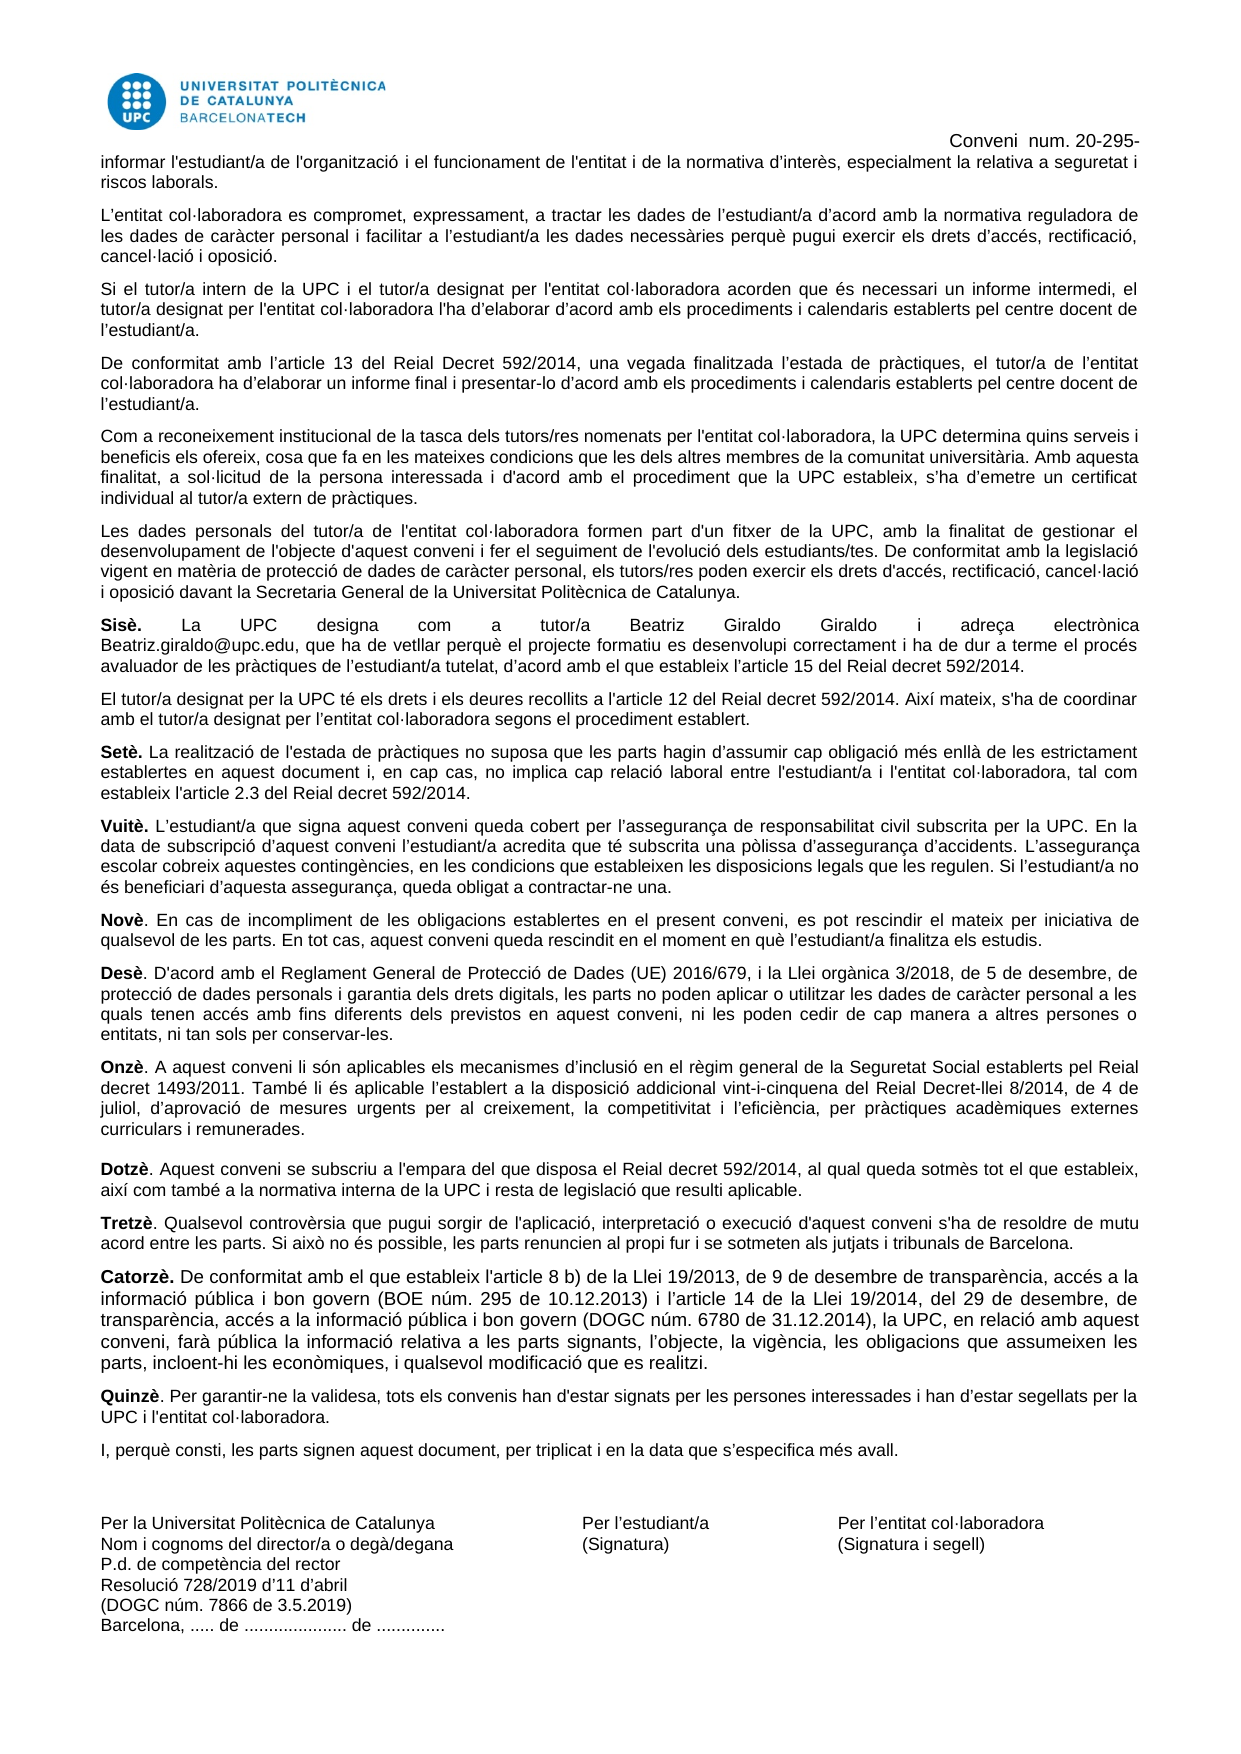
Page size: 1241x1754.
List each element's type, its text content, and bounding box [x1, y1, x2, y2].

text Tretzè. Qualsevol controvèrsia que pugui sorgir de l'aplicació, interpretació o execució d'aquest conveni s'ha de resoldre de mutu acord entre les parts. Si això no és possible, les parts renuncien al propi fur i se sotmeten als jutjats i tribunals de Barcelona. [100, 1212, 1140, 1253]
text Per la Universitat Politècnica de Catalunya Per l’estudiant/a Per l’entitat col·laboradora [100, 1513, 1140, 1533]
text P.d. de competència del rector [100, 1554, 1140, 1574]
text Com a reconeixement institucional de la tasca dels tutors/res nomenats per l'entitat col·laboradora, la UPC determina quins serveis i beneficis els ofereix, cosa que fa en les mateixes condicions que les dels altres membres de la comunitat universitària. Amb aquesta finalitat, a sol·licitud de la persona interessada i d'acord amb el procediment que la UPC estableix, s’ha d’emetre un certificat individual al tutor/a extern de pràctiques. [100, 426, 1140, 508]
text Desè. D'acord amb el Reglament General de Protecció de Dades (UE) 2016/679, i la Llei orgànica 3/2018, de 5 de desembre, de protecció de dades personals i garantia dels drets digitals, les parts no poden aplicar o utilitzar les dades de caràcter personal a les quals tenen accés amb fins diferents dels previstos en aquest conveni, ni les poden cedir de cap manera a altres persones o entitats, ni tan sols per conservar-les. [100, 963, 1140, 1044]
picture [113, 94, 121, 103]
text Dotzè. Aquest conveni se subscriu a l'empara del que disposa el Reial decret 592/2014, al qual queda sotmès tot el que estableix, així com també a la normativa interna de la UPC i resta de legislació que resulti aplicable. [100, 1159, 1140, 1200]
text Catorzè. De conformitat amb el que estableix l'article 8 b) de la Llei 19/2013, de 9 de desembre de transparència, accés a la informació pública i bon govern (BOE núm. 295 de 10.12.2013) i l’article 14 de la Llei 19/2014, del 29 de desembre, de transparència, accés a la informació pública i bon govern (DOGC núm. 6780 de 31.12.2014), la UPC, en relació amb aquest conveni, farà pública la informació relativa a les parts signants, l’objecte, la vigència, les obligacions que assumeixen les parts, incloent-hi les econòmiques, i qualsevol modificació que es realitzi. [100, 1266, 1140, 1373]
text Barcelona, ..... de ..................... de .............. [100, 1615, 1140, 1636]
text De conformitat amb l’article 13 del Reial Decret 592/2014, una vegada finalitzada l’estada de pràctiques, el tutor/a de l’entitat col·laboradora ha d’elaborar un informe final i presentar-lo d’acord amb els procediments i calendaris establerts pel centre docent de l’estudiant/a. [100, 352, 1140, 414]
text Setè. La realització de l'estada de pràctiques no suposa que les parts hagin d’assumir cap obligació més enllà de les estrictament establertes en aquest document i, en cap cas, no implica cap relació laboral entre l'estudiant/a i l'entitat col·laboradora, tal com estableix l'article 2.3 del Reial decret 592/2014. [100, 742, 1140, 803]
text Novè. En cas de incompliment de les obligacions establertes en el present conveni, es pot rescindir el mateix per iniciativa de qualsevol de les parts. En tot cas, aquest conveni queda rescindit en el moment en què l’estudiant/a finalitza els estudis. [100, 909, 1140, 950]
text Resolució 728/2019 d’11 d’abril [100, 1574, 1140, 1595]
text I, perquè consti, les parts signen aquest document, per triplicat i en la data que s’especifica més avall. [100, 1439, 1140, 1460]
text (DOGC núm. 7866 de 3.5.2019) [100, 1595, 1140, 1615]
text Si el tutor/a intern de la UPC i el tutor/a designat per l'entitat col·laboradora acorden que és necessari un informe intermedi, el tutor/a designat per l'entitat col·laboradora l'ha d’elaborar d’acord amb els procediments i calendaris establerts pel centre docent de l’estudiant/a. [100, 279, 1140, 340]
text Nom i cognoms del director/a o degà/degana (Signatura) (Signatura i segell) [100, 1533, 1140, 1554]
text Vuitè. L’estudiant/a que signa aquest conveni queda cobert per l’assegurança de responsabilitat civil subscrita per la UPC. En la data de subscripció d’aquest conveni l’estudiant/a acredita que té subscrita una pòlissa d’assegurança d’accidents. L’assegurança escolar cobreix aquestes contingències, en les condicions que estableixen les disposicions legals que les regulen. Si l’estudiant/a no és beneficiari d’aquesta assegurança, queda obligat a contractar-ne una. [100, 815, 1140, 897]
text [100, 152, 1140, 192]
text Quinzè. Per garantir-ne la validesa, tots els convenis han d'estar signats per les persones interessades i han d’estar segellats per la UPC i l'entitat col·laboradora. [100, 1386, 1140, 1427]
text Sisè. La UPC designa com a tutor/a Beatriz Giraldo Giraldo i adreça electrònica Beatriz.giraldo@upc.edu, que ha de vetllar perquè el projecte formatiu es desenvolupi correctament i ha de dur a terme el procés avaluador de les pràctiques de l’estudiant/a tutelat, d’acord amb el que estableix l’article 15 del Reial decret 592/2014. [100, 614, 1140, 676]
text Les dades personals del tutor/a de l'entitat col·laboradora formen part d'un fitxer de la UPC, amb la finalitat de gestionar el desenvolupament de l'objecte d'aquest conveni i fer el seguiment de l'evolució dels estudiants/tes. De conformitat amb la legislació vigent en matèria de protecció de dades de caràcter personal, els tutors/res poden exercir els drets d'accés, rectificació, cancel·lació i oposició davant la Secretaria General de la Universitat Politècnica de Catalunya. [100, 520, 1140, 602]
picture [107, 73, 386, 130]
text Onzè. A aquest conveni li són aplicables els mecanismes d’inclusió en el règim general de la Seguretat Social establerts pel Reial decret 1493/2011. També li és aplicable l’establert a la disposició addicional vint-i-cinquena del Reial Decret-llei 8/2014, de 4 de juliol, d’aprovació de mesures urgents per al creixement, la competitivitat i l’eficiència, per pràctiques acadèmiques externes curriculars i remunerades. [100, 1057, 1140, 1139]
text El tutor/a designat per la UPC té els drets i els deures recollits a l'article 12 del Reial decret 592/2014. Així mateix, s'ha de coordinar amb el tutor/a designat per l’entitat col·laboradora segons el procediment establert. [100, 688, 1140, 729]
text L’entitat col·laboradora es compromet, expressament, a tractar les dades de l’estudiant/a d’acord amb la normativa reguladora de les dades de caràcter personal i facilitar a l’estudiant/a les dades necessàries perquè pugui exercir els drets d’accés, rectificació, cancel·lació i oposició. [100, 205, 1140, 266]
